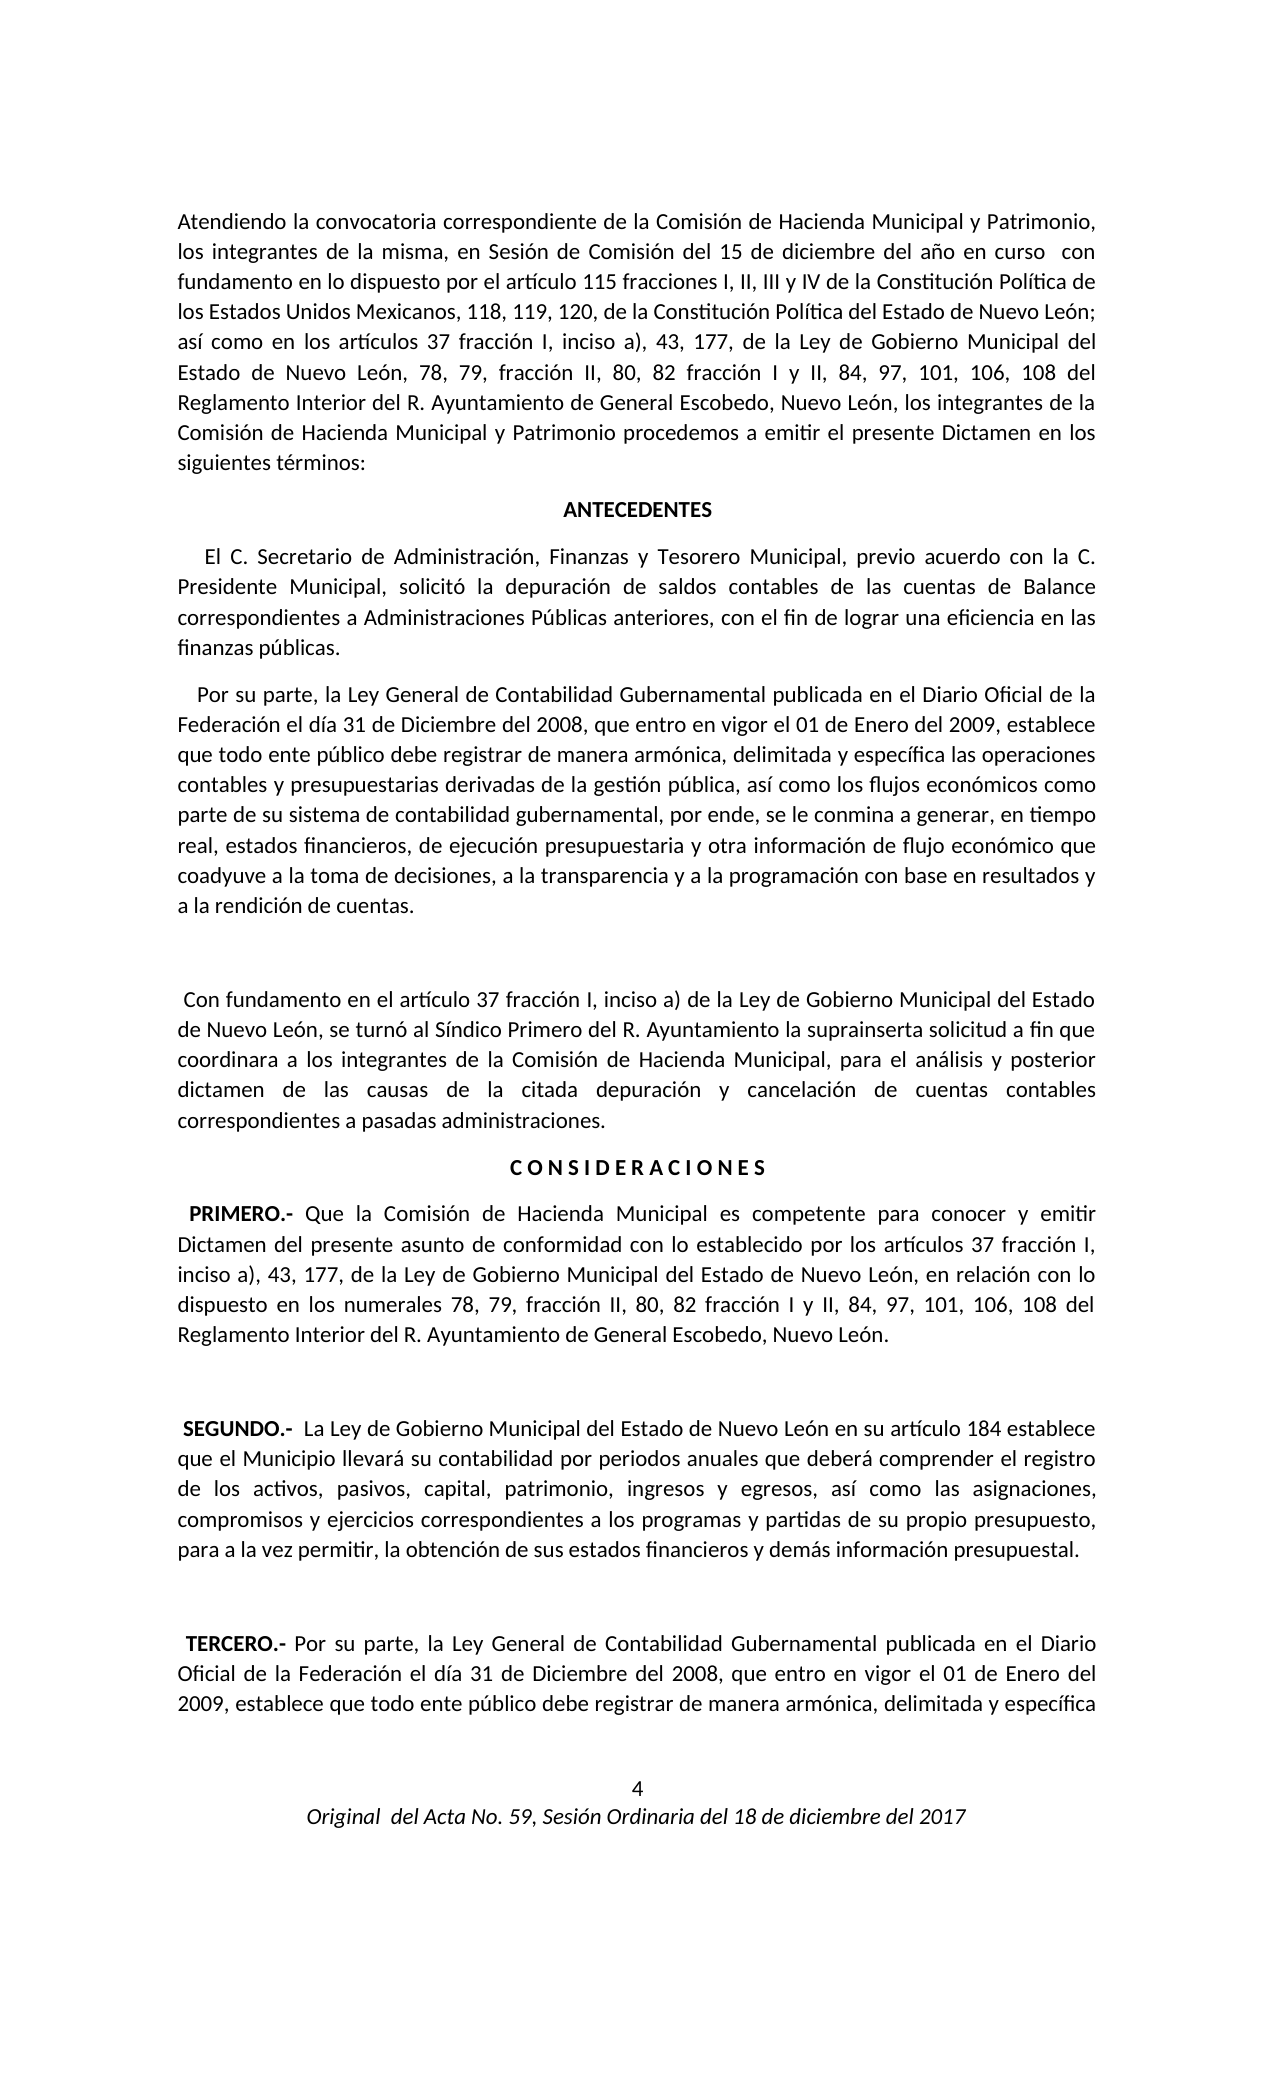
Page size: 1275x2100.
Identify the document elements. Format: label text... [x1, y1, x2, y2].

text Con fundamento en el artículo 37 fracción I, inciso a) de la Ley de Gobierno Municipal del Estado de Nuevo León, se turnó al Síndico Primero del R. Ayuntamiento la suprainserta solicitud a fin que coordinara a los integrantes de la Comisión de Hacienda Municipal, para el análisis y posterior dictamen de las causas de la citada depuración y cancelación de cuentas contables correspondientes a pasadas administraciones. [177, 985, 1098, 1134]
text ANTECEDENTES [177, 495, 1098, 523]
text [177, 1629, 1098, 1717]
text C O N S I D E R A C I O N E S [177, 1153, 1098, 1181]
text El C. Secretario de Administración, Finanzas y Tesorero Municipal, previo acuerdo con la C. Presidente Municipal, solicitó la depuración de saldos contables de las cuentas de Balance correspondientes a Administraciones Públicas anteriores, con el fin de lograr una eficiencia en las finanzas públicas. [177, 542, 1098, 661]
text PRIMERO.- Que la Comisión de Hacienda Municipal es competente para conocer y emitir Dictamen del presente asunto de conformidad con lo establecido por los artículos 37 fracción I, inciso a), 43, 177, de la Ley de Gobierno Municipal del Estado de Nuevo León, en relación con lo dispuesto en los numerales 78, 79, fracción II, 80, 82 fracción I y II, 84, 97, 101, 106, 108 del Reglamento Interior del R. Ayuntamiento de General Escobedo, Nuevo León. [177, 1199, 1098, 1348]
text SEGUNDO.- La Ley de Gobierno Municipal del Estado de Nuevo León en su artículo 184 establece que el Municipio llevará su contabilidad por periodos anuales que deberá comprender el registro de los activos, pasivos, capital, patrimonio, ingresos y egresos, así como las asignaciones, compromisos y ejercicios correspondientes a los programas y partidas de su propio presupuesto, para a la vez permitir, la obtención de sus estados financieros y demás información presupuestal. [177, 1414, 1098, 1563]
text Atendiendo la convocatoria correspondiente de la Comisión de Hacienda Municipal y Patrimonio, los integrantes de la misma, en Sesión de Comisión del 15 de diciembre del año en curso con fundamento en lo dispuesto por el artículo 115 fracciones I, II, III y IV de la Constitución Política de los Estados Unidos Mexicanos, 118, 119, 120, de la Constitución Política del Estado de Nuevo León; así como en los artículos 37 fracción I, inciso a), 43, 177, de la Ley de Gobierno Municipal del Estado de Nuevo León, 78, 79, fracción II, 80, 82 fracción I y II, 84, 97, 101, 106, 108 del Reglamento Interior del R. Ayuntamiento de General Escobedo, Nuevo León, los integrantes de la Comisión de Hacienda Municipal y Patrimonio procedemos a emitir el presente Dictamen en los siguientes términos: [177, 207, 1098, 476]
text Por su parte, la Ley General de Contabilidad Gubernamental publicada en el Diario Oficial de la Federación el día 31 de Diciembre del 2008, que entro en vigor el 01 de Enero del 2009, establece que todo ente público debe registrar de manera armónica, delimitada y específica las operaciones contables y presupuestarias derivadas de la gestión pública, así como los flujos económicos como parte de su sistema de contabilidad gubernamental, por ende, se le conmina a generar, en tiempo real, estados financieros, de ejecución presupuestaria y otra información de flujo económico que coadyuve a la toma de decisiones, a la transparencia y a la programación con base en resultados y a la rendición de cuentas. [177, 680, 1098, 919]
